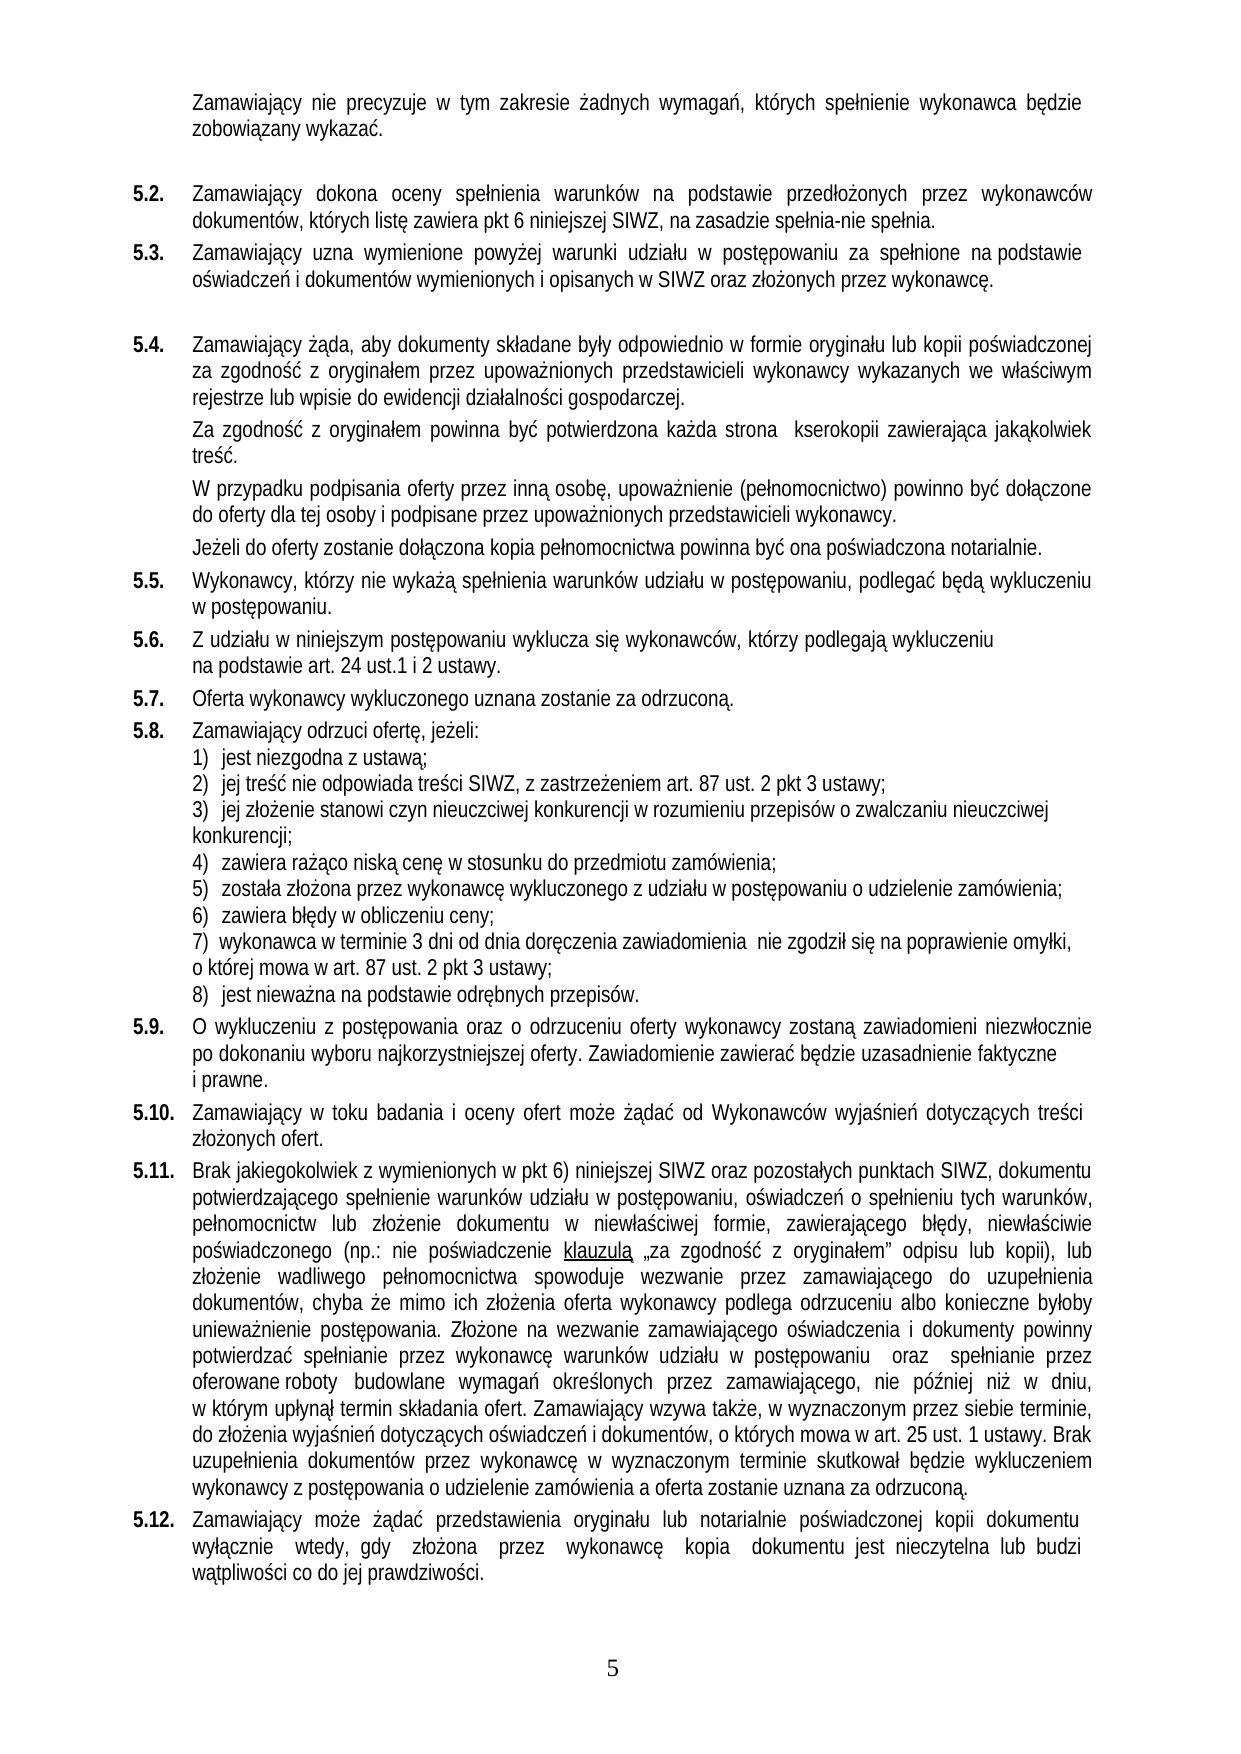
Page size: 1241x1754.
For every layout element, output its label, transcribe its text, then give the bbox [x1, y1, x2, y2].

text 1) jest niezgodna z ustawą; [133, 743, 1092, 770]
text 6) zawiera błędy w obliczeniu ceny; [133, 902, 1092, 928]
text 5.9. O wykluczeniu z postępowania oraz o odrzuceniu oferty wykonawcy zostaną zawiadomieni niezwłocznie po dokonaniu wyboru najkorzystniejszej oferty. Zawiadomienie zawierać będzie uzasadnienie faktyczne i prawne. [133, 1013, 1092, 1092]
text 5.11. Brak jakiegokolwiek z wymienionych w pkt 6) niniejszej SIWZ oraz pozostałych punktach SIWZ, dokumentu potwierdzającego spełnienie warunków udziału w postępowaniu, oświadczeń o spełnieniu tych warunków, pełnomocnictw lub złożenie dokumentu w niewłaściwej formie, zawierającego błędy, niewłaściwie poświadczonego (np.: nie poświadczenie klauzulą „za zgodność z oryginałem” odpisu lub kopii), lub złożenie wadliwego pełnomocnictwa spowoduje wezwanie przez zamawiającego do uzupełnienia dokumentów, chyba że mimo ich złożenia oferta wykonawcy podlega odrzuceniu albo konieczne byłoby unieważnienie postępowania. Złożone na wezwanie zamawiającego oświadczenia i dokumenty powinny potwierdzać spełnianie przez wykonawcę warunków udziału w postępowaniu oraz spełnianie przez oferowane roboty budowlane wymagań określonych przez zamawiającego, nie później niż w dniu, w którym upłynął termin składania ofert. Zamawiający wzywa także, w wyznaczonym przez siebie terminie, do złożenia wyjaśnień dotyczących oświadczeń i dokumentów, o których mowa w art. 25 ust. 1 ustawy. Brak uzupełnienia dokumentów przez wykonawcę w wyznaczonym terminie skutkował będzie wykluczeniem wykonawcy z postępowania o udzielenie zamówienia a oferta zostanie uznana za odrzuconą. [133, 1157, 1092, 1500]
text 3) jej złożenie stanowi czyn nieuczciwej konkurencji w rozumieniu przepisów o zwalczaniu nieuczciwej konkurencji; [133, 796, 1092, 849]
text 5.2. Zamawiający dokona oceny spełnienia warunków na podstawie przedłożonych przez wykonawców dokumentów, których listę zawiera pkt 6 niniejszej SIWZ, na zasadzie spełnia-nie spełnia. [133, 180, 1092, 233]
text 5.12. Zamawiający może żądać przedstawienia oryginału lub notarialnie poświadczonej kopii dokumentu wyłącznie wtedy, gdy złożona przez wykonawcę kopia dokumentu jest nieczytelna lub budzi wątpliwości co do jej prawdziwości. [133, 1506, 1092, 1585]
text 5.5. Wykonawcy, którzy nie wykażą spełnienia warunków udziału w postępowaniu, podlegać będą wykluczeniu w postępowaniu. [133, 567, 1092, 619]
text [133, 89, 1092, 141]
text 5.8. Zamawiający odrzuci ofertę, jeżeli: [133, 717, 1092, 743]
text Za zgodność z oryginałem powinna być potwierdzona każda strona kserokopii zawierająca jakąkolwiek treść. [133, 416, 1092, 469]
text 5.4. Zamawiający żąda, aby dokumenty składane były odpowiednio w formie oryginału lub kopii poświadczonej za zgodność z oryginałem przez upoważnionych przedstawicieli wykonawcy wykazanych we właściwym rejestrze lub wpisie do ewidencji działalności gospodarczej. [133, 331, 1092, 410]
text 8) jest nieważna na podstawie odrębnych przepisów. [133, 981, 1092, 1007]
text 5.3. Zamawiający uzna wymienione powyżej warunki udziału w postępowaniu za spełnione na podstawie oświadczeń i dokumentów wymienionych i opisanych w SIWZ oraz złożonych przez wykonawcę. [133, 239, 1092, 292]
text 2) jej treść nie odpowiada treści SIWZ, z zastrzeżeniem art. 87 ust. 2 pkt 3 ustawy; [133, 770, 1092, 796]
text 5.6. Z udziału w niniejszym postępowaniu wyklucza się wykonawców, którzy podlegają wykluczeniu na podstawie art. 24 ust.1 i 2 ustawy. [133, 626, 1092, 678]
text 5) została złożona przez wykonawcę wykluczonego z udziału w postępowaniu o udzielenie zamówienia; [133, 875, 1092, 902]
text 7) wykonawca w terminie 3 dni od dnia doręczenia zawiadomienia nie zgodził się na poprawienie omyłki, o której mowa w art. 87 ust. 2 pkt 3 ustawy; [133, 928, 1092, 981]
text W przypadku podpisania oferty przez inną osobę, upoważnienie (pełnomocnictwo) powinno być dołączone do oferty dla tej osoby i podpisane przez upoważnionych przedstawicieli wykonawcy. [133, 475, 1092, 528]
text 4) zawiera rażąco niską cenę w stosunku do przedmiotu zamówienia; [133, 849, 1092, 875]
text Jeżeli do oferty zostanie dołączona kopia pełnomocnictwa powinna być ona poświadczona notarialnie. [133, 534, 1092, 560]
text 5.10. Zamawiający w toku badania i oceny ofert może żądać od Wykonawców wyjaśnień dotyczących treści złożonych ofert. [133, 1098, 1092, 1151]
text 5.7. Oferta wykonawcy wykluczonego uznana zostanie za odrzuconą. [133, 684, 1092, 711]
